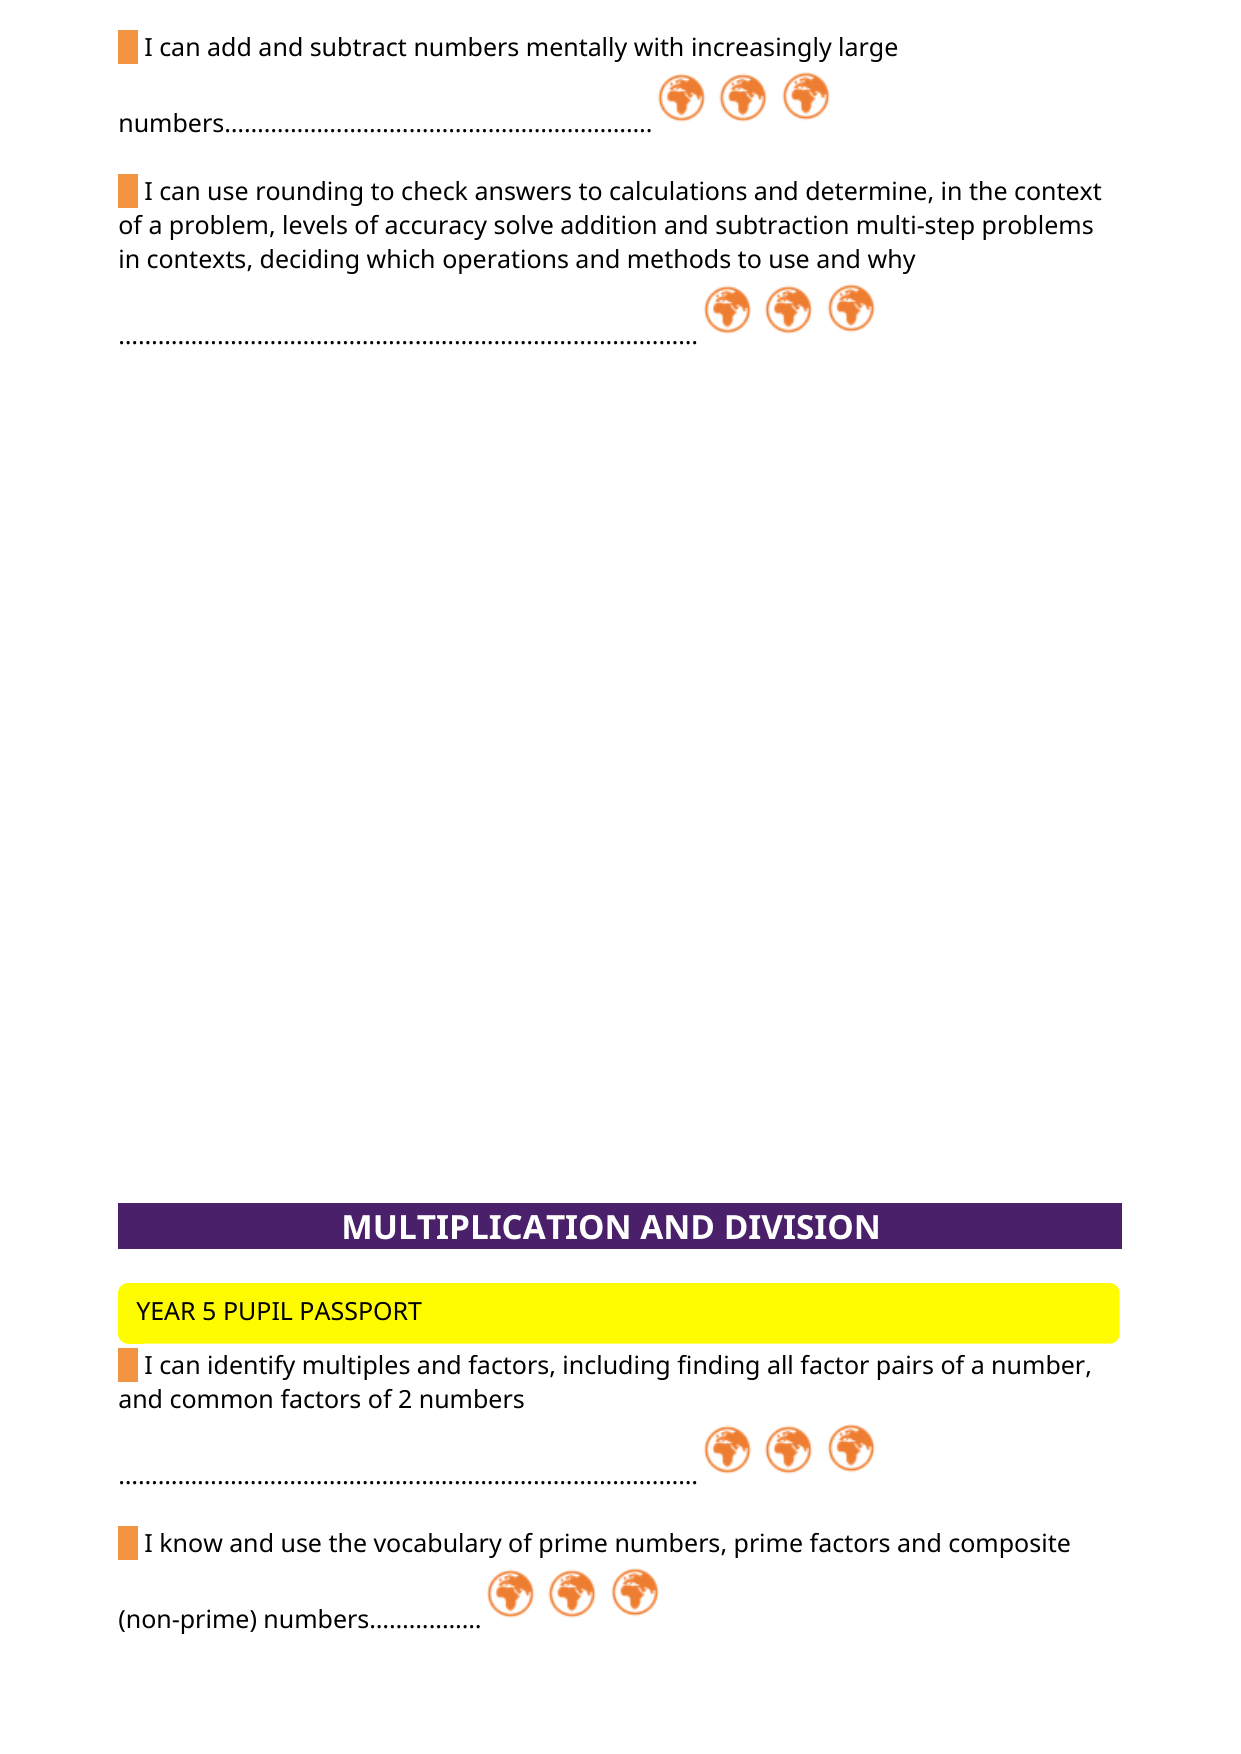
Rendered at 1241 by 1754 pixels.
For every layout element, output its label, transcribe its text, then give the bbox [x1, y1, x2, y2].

text MULTIPLICATION AND DIVISION [118, 1203, 1122, 1249]
picture [481, 1560, 670, 1629]
picture [652, 63, 841, 133]
text I can identify multiples and factors, including finding all factor pairs of a number, and common factors of 2 numbers [118, 1348, 1122, 1416]
text ……………………………………………………………………….…… [118, 1416, 1122, 1492]
text I know and use the vocabulary of prime numbers, prime factors and composite (non-prime) numbers………..…… [118, 1526, 1122, 1636]
text I can add and subtract numbers mentally with increasingly large numbers………………….……………………………………. [118, 29, 1122, 140]
picture [698, 1415, 886, 1485]
text I can use rounding to check answers to calculations and determine, in the context of a problem, levels of accuracy solve addition and subtraction multi-step problems in contexts, deciding which operations and methods to use and why [118, 174, 1122, 276]
text ……………………………………………………………………….…… [118, 276, 1122, 352]
picture [698, 276, 886, 345]
